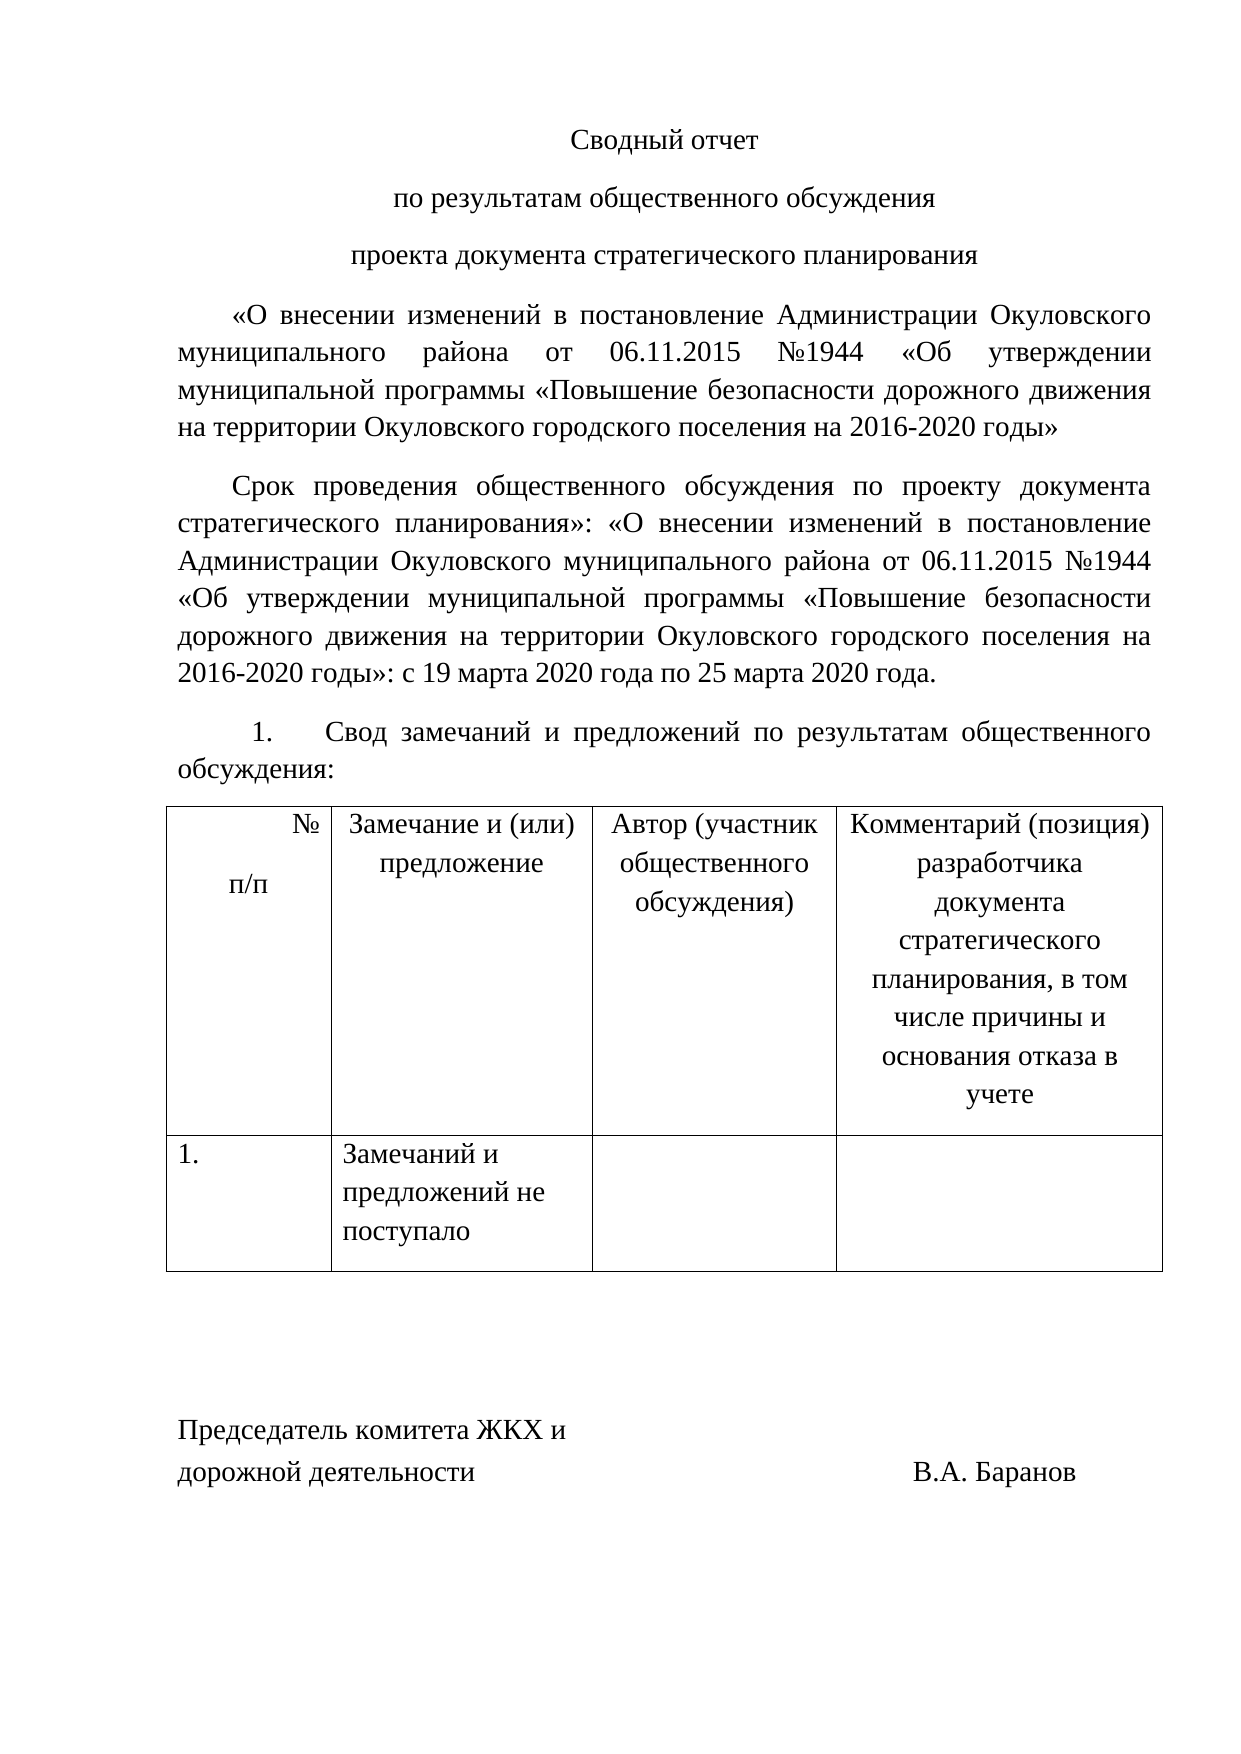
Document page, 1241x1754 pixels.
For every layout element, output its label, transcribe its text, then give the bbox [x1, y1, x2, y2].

text дорожной деятельности В.А. Баранов [177, 1465, 1152, 1486]
table_header Комментарий (позиция) разработчика документа стратегического планирования, в том числе причины и основания отказа в учете [837, 807, 1162, 1135]
list Свод замечаний и предложений по результатам общественного обсуждения: [177, 710, 1152, 785]
table_cell Замечаний и предложений не поступало [332, 1136, 592, 1271]
text Председатель комитета ЖКХ и [177, 1423, 1152, 1444]
text Срок проведения общественного обсуждения по проекту документа стратегического планирования»: «О внесении изменений в постановление Администрации Окуловского муниципального района от 06.11.2015 №1944 «Об утверждении муниципальной программы «Повышение безопасности дорожного движения на территории Окуловского городского поселения на 2016-2020 годы»: с 19 марта 2020 года по 25 марта 2020 года. [177, 464, 1152, 689]
text проекта документа стратегического планирования [177, 235, 1152, 272]
table_header № п/п [167, 807, 331, 1135]
table_header Автор (участник общественного обсуждения) [593, 807, 836, 1135]
table_header Замечание и (или) предложение [332, 807, 592, 1135]
table_cell [837, 1136, 1162, 1271]
table_cell 1. [167, 1136, 331, 1271]
text по результатам общественного обсуждения [177, 176, 1152, 214]
text «О внесении изменений в постановление Администрации Окуловского муниципального района от 06.11.2015 №1944 «Об утверждении муниципальной программы «Повышение безопасности дорожного движения на территории Окуловского городского поселения на 2016-2020 годы» [177, 293, 1152, 443]
table_cell [593, 1136, 836, 1271]
text Сводный отчет [177, 118, 1152, 156]
